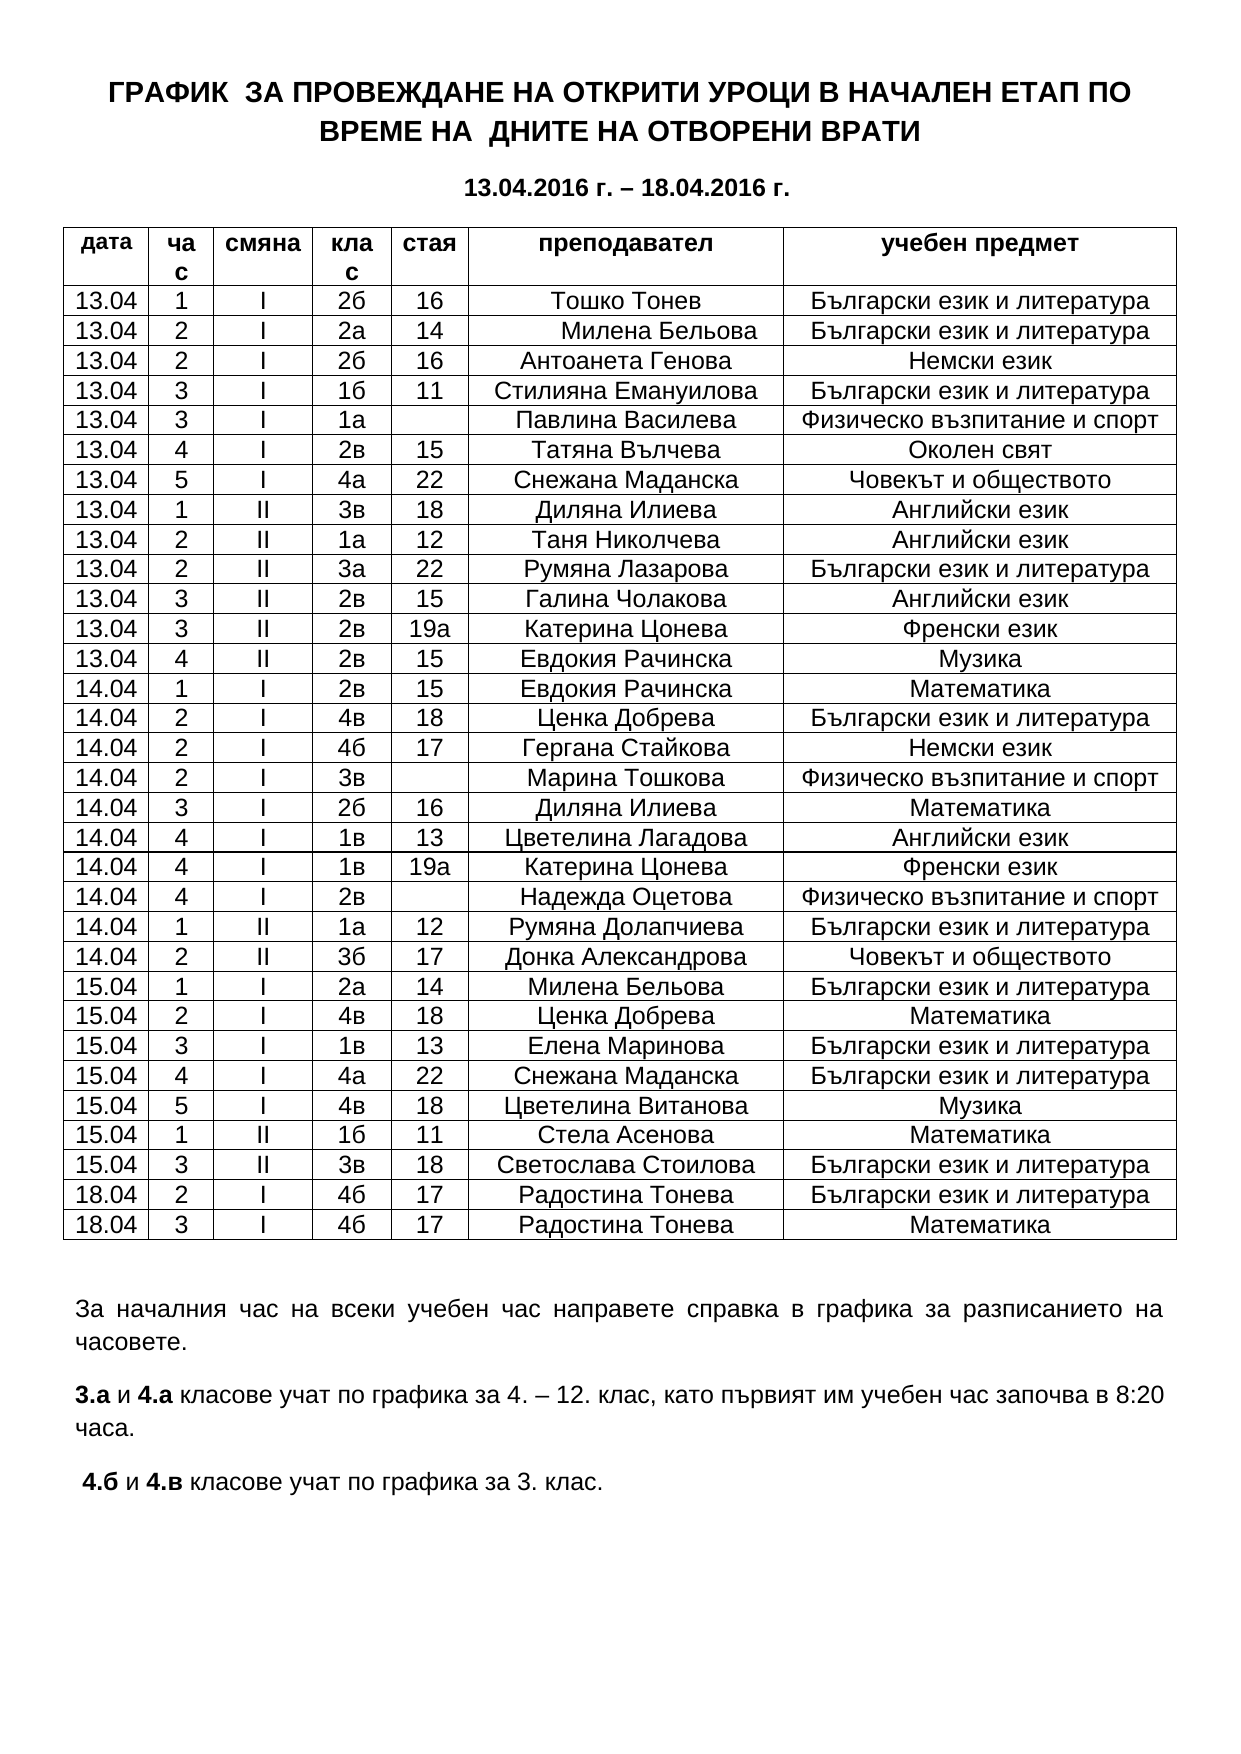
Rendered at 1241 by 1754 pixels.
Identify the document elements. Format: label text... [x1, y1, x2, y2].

table_cell I [214, 972, 312, 1000]
table_cell 1 [149, 912, 213, 941]
table_header преподавател [469, 228, 783, 285]
table_cell I [214, 316, 312, 345]
table_cell Физическо възпитание и спорт [784, 406, 1176, 434]
table_cell Човекът и обществото [784, 942, 1176, 971]
table_cell Математика [784, 674, 1176, 702]
table_cell 14.04 [64, 942, 148, 971]
text 4.б и 4.в класове учат по графика за 3. клас. [75, 1467, 1165, 1496]
table_cell I [214, 1001, 312, 1030]
table_cell 2в [313, 584, 391, 613]
table_cell 4 [149, 853, 213, 881]
table_cell II [214, 584, 312, 613]
table_cell I [214, 376, 312, 404]
table_cell Български език и литература [784, 555, 1176, 583]
table_cell 2 [149, 1001, 213, 1030]
table_cell 2б [313, 286, 391, 315]
table_cell Английски език [784, 495, 1176, 524]
table_cell II [214, 1150, 312, 1179]
table_cell 13.04 [64, 376, 148, 404]
text 13.04.2016 г. – 18.04.2016 г. [75, 173, 1165, 202]
table_cell 2а [313, 972, 391, 1000]
table_cell 4б [313, 1210, 391, 1239]
table_cell 4в [313, 704, 391, 732]
table_cell 13 [392, 1031, 468, 1060]
text ГРАФИК ЗА ПРОВЕЖДАНЕ НА ОТКРИТИ УРОЦИ В НАЧАЛЕН ЕТАП ПО ВРЕМЕ НА ДНИТЕ НА ОТВОРЕНИ ВРАТИ [75, 75, 1165, 147]
table_cell Околен свят [784, 435, 1176, 464]
table_cell II [214, 942, 312, 971]
table_cell 13.04 [64, 525, 148, 553]
table_cell 1б [313, 376, 391, 404]
table_cell 3в [313, 1150, 391, 1179]
table_cell 15.04 [64, 1091, 148, 1119]
table_cell 15.04 [64, 1121, 148, 1149]
table_cell Физическо възпитание и спорт [784, 763, 1176, 792]
table_cell [392, 406, 468, 434]
table_cell I [214, 793, 312, 822]
table_cell Музика [784, 1091, 1176, 1119]
table_cell Френски език [784, 614, 1176, 643]
table_cell Диляна Илиева [469, 495, 783, 524]
table_cell Цветелина Витанова [469, 1091, 783, 1119]
table_cell I [214, 435, 312, 464]
table_cell I [214, 882, 312, 911]
table_cell 4 [149, 882, 213, 911]
table_cell I [214, 286, 312, 315]
table_cell [392, 763, 468, 792]
table_cell Английски език [784, 823, 1176, 851]
table_cell 5 [149, 1091, 213, 1119]
table_cell 13 [392, 823, 468, 851]
table_cell 13.04 [64, 495, 148, 524]
table_cell 17 [392, 733, 468, 762]
table_cell 3б [313, 942, 391, 971]
table_cell 1а [313, 912, 391, 941]
table_cell Милена Бельова [469, 316, 783, 345]
table_cell 2 [149, 704, 213, 732]
table_cell Човекът и обществото [784, 465, 1176, 494]
table_cell 12 [392, 525, 468, 553]
table_cell Френски език [784, 853, 1176, 881]
table_cell Физическо възпитание и спорт [784, 882, 1176, 911]
table_cell 1а [313, 406, 391, 434]
table_cell 1в [313, 823, 391, 851]
table_cell 2 [149, 942, 213, 971]
table_cell 2 [149, 1180, 213, 1209]
table_cell 15 [392, 435, 468, 464]
table_cell I [214, 823, 312, 851]
table_cell 3 [149, 614, 213, 643]
table_cell I [214, 763, 312, 792]
table_cell Таня Николчева [469, 525, 783, 553]
table_cell II [214, 495, 312, 524]
table_cell Радостина Тонева [469, 1180, 783, 1209]
table_cell 3 [149, 1150, 213, 1179]
table_cell I [214, 1180, 312, 1209]
table_cell 2б [313, 346, 391, 375]
table_cell 22 [392, 555, 468, 583]
table_cell Тошко Тонев [469, 286, 783, 315]
table_header стая [392, 228, 468, 285]
table_cell 13.04 [64, 316, 148, 345]
table_cell 17 [392, 942, 468, 971]
table_cell II [214, 1121, 312, 1149]
table_cell 15 [392, 674, 468, 702]
table_cell Български език и литература [784, 1031, 1176, 1060]
table_cell 3в [313, 495, 391, 524]
table_cell Английски език [784, 525, 1176, 553]
table_cell Немски език [784, 733, 1176, 762]
table_cell 14 [392, 972, 468, 1000]
table_cell 14.04 [64, 793, 148, 822]
table_cell 22 [392, 465, 468, 494]
table_cell 14.04 [64, 823, 148, 851]
table_cell Български език и литература [784, 1180, 1176, 1209]
table_cell 1 [149, 1121, 213, 1149]
table_cell Евдокия Рачинска [469, 644, 783, 673]
table_cell 11 [392, 1121, 468, 1149]
table_cell Ценка Добрева [469, 1001, 783, 1030]
table_cell Математика [784, 1121, 1176, 1149]
table_cell 18 [392, 1091, 468, 1119]
table_cell Антоанета Генова [469, 346, 783, 375]
table_cell 18 [392, 1001, 468, 1030]
table_cell I [214, 674, 312, 702]
table_cell 3 [149, 584, 213, 613]
table_cell Румяна Долапчиева [469, 912, 783, 941]
table_header дата [64, 228, 148, 285]
table_cell 17 [392, 1180, 468, 1209]
table_cell 2 [149, 733, 213, 762]
table_cell 1 [149, 972, 213, 1000]
table_cell II [214, 912, 312, 941]
table_cell 4а [313, 1061, 391, 1090]
table_cell Милена Бельова [469, 972, 783, 1000]
table_cell 1в [313, 853, 391, 881]
table_cell 4в [313, 1091, 391, 1119]
table_cell I [214, 346, 312, 375]
table_cell Елена Маринова [469, 1031, 783, 1060]
table_cell 18.04 [64, 1210, 148, 1239]
table_cell Български език и литература [784, 1061, 1176, 1090]
table_cell 16 [392, 346, 468, 375]
table_cell Донка Александрова [469, 942, 783, 971]
table_cell 15 [392, 584, 468, 613]
table_cell I [214, 1210, 312, 1239]
table_cell 4 [149, 435, 213, 464]
table_cell Музика [784, 644, 1176, 673]
table_cell 15 [392, 644, 468, 673]
table_header учебен предмет [784, 228, 1176, 285]
table_cell [392, 882, 468, 911]
table_cell Гергана Стайкова [469, 733, 783, 762]
table_cell 2 [149, 555, 213, 583]
table_cell 2 [149, 763, 213, 792]
table_cell 1б [313, 1121, 391, 1149]
table_cell 18.04 [64, 1180, 148, 1209]
table_cell I [214, 733, 312, 762]
table_cell Ценка Добрева [469, 704, 783, 732]
table_cell 18 [392, 495, 468, 524]
table_cell 2 [149, 316, 213, 345]
table_header смяна [214, 228, 312, 285]
table_cell Български език и литература [784, 972, 1176, 1000]
table_cell 19а [392, 614, 468, 643]
table_cell II [214, 525, 312, 553]
table_cell 2в [313, 882, 391, 911]
table_cell II [214, 614, 312, 643]
table_cell 14.04 [64, 912, 148, 941]
table_cell 13.04 [64, 406, 148, 434]
table_cell 5 [149, 465, 213, 494]
table_cell Стилияна Емануилова [469, 376, 783, 404]
table_cell Математика [784, 1001, 1176, 1030]
table_cell Математика [784, 793, 1176, 822]
table_cell 17 [392, 1210, 468, 1239]
table_cell I [214, 704, 312, 732]
table_cell Румяна Лазарова [469, 555, 783, 583]
table_cell I [214, 1061, 312, 1090]
table_cell Галина Чолакова [469, 584, 783, 613]
table_cell 14.04 [64, 674, 148, 702]
table_cell 11 [392, 376, 468, 404]
table_cell 1а [313, 525, 391, 553]
table_cell 1 [149, 495, 213, 524]
table_cell 13.04 [64, 435, 148, 464]
table_cell Снежана Маданска [469, 1061, 783, 1090]
table_cell 13.04 [64, 465, 148, 494]
table_cell 18 [392, 1150, 468, 1179]
table_cell 13.04 [64, 614, 148, 643]
table_cell 15.04 [64, 1031, 148, 1060]
table_cell 3 [149, 1210, 213, 1239]
table_cell Български език и литература [784, 1150, 1176, 1179]
table_cell 1в [313, 1031, 391, 1060]
table_cell Катерина Цонева [469, 614, 783, 643]
table_cell 3 [149, 406, 213, 434]
table_cell Павлина Василева [469, 406, 783, 434]
table_cell 13.04 [64, 584, 148, 613]
table_cell I [214, 1031, 312, 1060]
table_cell Стела Асенова [469, 1121, 783, 1149]
table_cell 2в [313, 614, 391, 643]
table_cell Снежана Маданска [469, 465, 783, 494]
table_cell Английски език [784, 584, 1176, 613]
table_cell II [214, 644, 312, 673]
table_cell Татяна Вълчева [469, 435, 783, 464]
table_cell Математика [784, 1210, 1176, 1239]
table_cell 14.04 [64, 763, 148, 792]
table_cell 1 [149, 674, 213, 702]
table_cell Български език и литература [784, 286, 1176, 315]
table_cell I [214, 1091, 312, 1119]
table_cell 2 [149, 525, 213, 553]
table_cell 14.04 [64, 704, 148, 732]
table_cell Светослава Стоилова [469, 1150, 783, 1179]
table_cell 19а [392, 853, 468, 881]
table_cell 2а [313, 316, 391, 345]
table_cell Надежда Оцетова [469, 882, 783, 911]
table_cell 16 [392, 793, 468, 822]
table_cell 22 [392, 1061, 468, 1090]
table_cell 4 [149, 1061, 213, 1090]
table_cell 4б [313, 1180, 391, 1209]
table_cell 13.04 [64, 555, 148, 583]
table_cell 13.04 [64, 644, 148, 673]
table_cell 15.04 [64, 1001, 148, 1030]
table_cell 4б [313, 733, 391, 762]
text За началния час на всеки учебен час направете справка в графика за разписанието на часовете. [75, 1293, 1165, 1355]
table_cell 2в [313, 435, 391, 464]
table_cell 15.04 [64, 1150, 148, 1179]
table_cell 3 [149, 793, 213, 822]
table_cell 15.04 [64, 972, 148, 1000]
table_cell II [214, 555, 312, 583]
table_cell Цветелина Лагадова [469, 823, 783, 851]
table_cell 2в [313, 674, 391, 702]
table_cell 13.04 [64, 346, 148, 375]
table_cell 1 [149, 286, 213, 315]
table_cell I [214, 853, 312, 881]
table_cell 4 [149, 823, 213, 851]
table_cell 3 [149, 1031, 213, 1060]
table_cell 2 [149, 346, 213, 375]
table_cell 4в [313, 1001, 391, 1030]
table_cell Български език и литература [784, 376, 1176, 404]
table_cell Евдокия Рачинска [469, 674, 783, 702]
table_cell 3а [313, 555, 391, 583]
table_cell 12 [392, 912, 468, 941]
table_cell 13.04 [64, 286, 148, 315]
table_cell Български език и литература [784, 316, 1176, 345]
table_cell Катерина Цонева [469, 853, 783, 881]
table_cell Български език и литература [784, 912, 1176, 941]
table_cell Български език и литература [784, 704, 1176, 732]
table_cell 16 [392, 286, 468, 315]
table_cell 14 [392, 316, 468, 345]
table_cell 4 [149, 644, 213, 673]
table_cell Диляна Илиева [469, 793, 783, 822]
table_cell 14.04 [64, 733, 148, 762]
table_cell I [214, 465, 312, 494]
table_cell 3 [149, 376, 213, 404]
table_cell I [214, 406, 312, 434]
table_cell 18 [392, 704, 468, 732]
table_cell 14.04 [64, 882, 148, 911]
table_cell Немски език [784, 346, 1176, 375]
table_cell 15.04 [64, 1061, 148, 1090]
table_cell 14.04 [64, 853, 148, 881]
table_cell 4а [313, 465, 391, 494]
text 3.а и 4.а класове учат по графика за 4. – 12. клас, като първият им учебен час започва в 8:20 часа. [75, 1380, 1165, 1442]
table_cell 2в [313, 644, 391, 673]
table_cell 2б [313, 793, 391, 822]
table_header клас [313, 228, 391, 285]
table_cell Радостина Тонева [469, 1210, 783, 1239]
table_cell Марина Тошкова [469, 763, 783, 792]
table_cell 3в [313, 763, 391, 792]
table_header час [149, 228, 213, 285]
